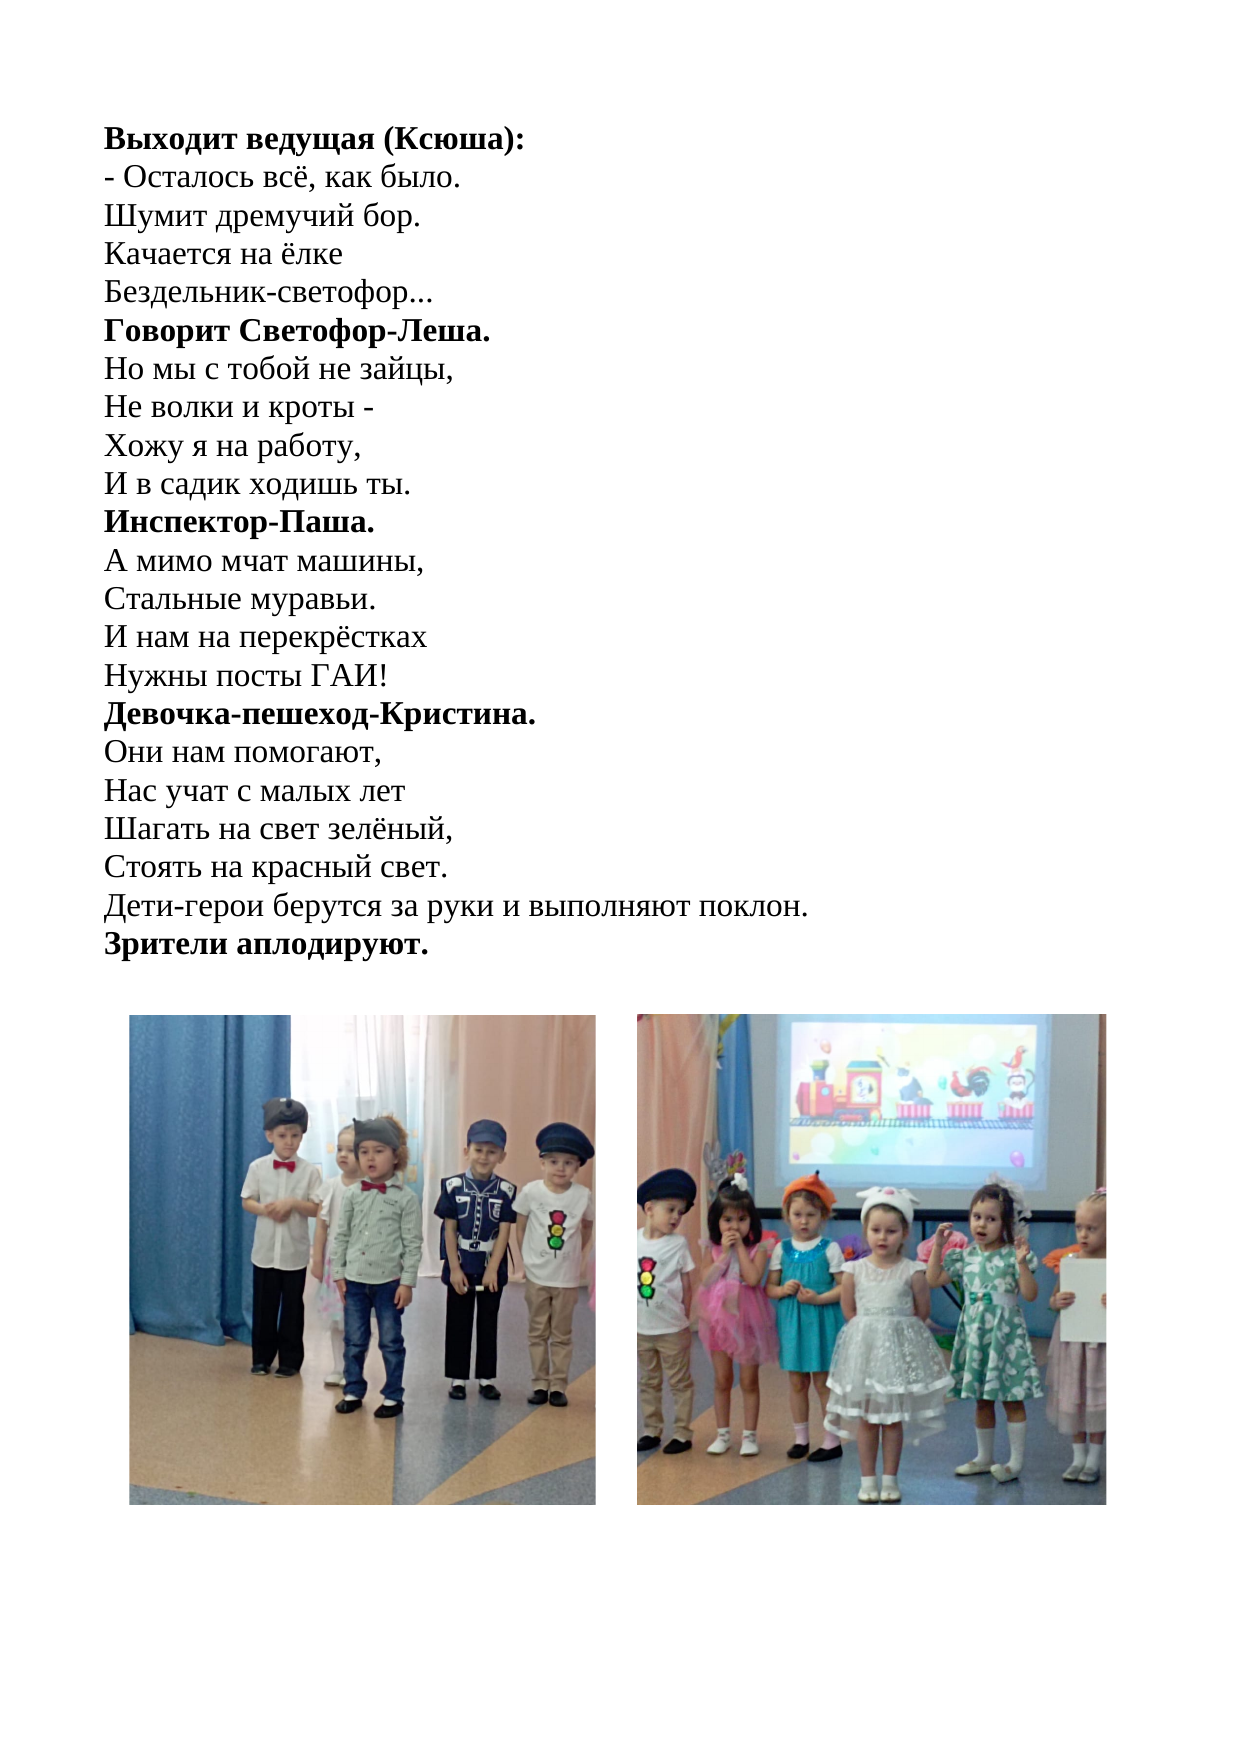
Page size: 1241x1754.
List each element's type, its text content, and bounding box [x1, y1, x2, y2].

text И нам на перекрёстках [103, 616, 1152, 655]
text Хожу я на работу, [103, 425, 1152, 463]
picture [129, 1015, 596, 1505]
text Они нам помогают, [103, 731, 1152, 770]
text Бездельник-светофор... [103, 271, 1152, 310]
text Говорит Светофор-Леша. [103, 310, 1152, 348]
text Качается на ёлке [103, 233, 1152, 271]
text Стоять на красный свет. [103, 846, 1152, 885]
text Нас учат с малых лет [103, 770, 1152, 808]
text - Осталось всё, как было. [103, 156, 1152, 195]
text Дети-герои берутся за руки и выполняют поклон. [103, 885, 1152, 923]
text Шумит дремучий бор. [103, 195, 1152, 233]
text Нужны посты ГАИ! [103, 655, 1152, 693]
text И в садик ходишь ты. [103, 463, 1152, 501]
text Не волки и кроты - [103, 386, 1152, 425]
text Инспектор-Паша. [103, 501, 1152, 540]
text Но мы с тобой не зайцы, [103, 348, 1152, 386]
text Девочка-пешеход-Кристина. [103, 693, 1152, 731]
text Стальные муравьи. [103, 578, 1152, 616]
text Выходит ведущая (Ксюша): [103, 118, 1152, 156]
text А мимо мчат машины, [103, 540, 1152, 578]
picture [637, 1014, 1107, 1505]
text Зрители аплодируют. [103, 923, 1152, 961]
text Шагать на свет зелёный, [103, 808, 1152, 846]
